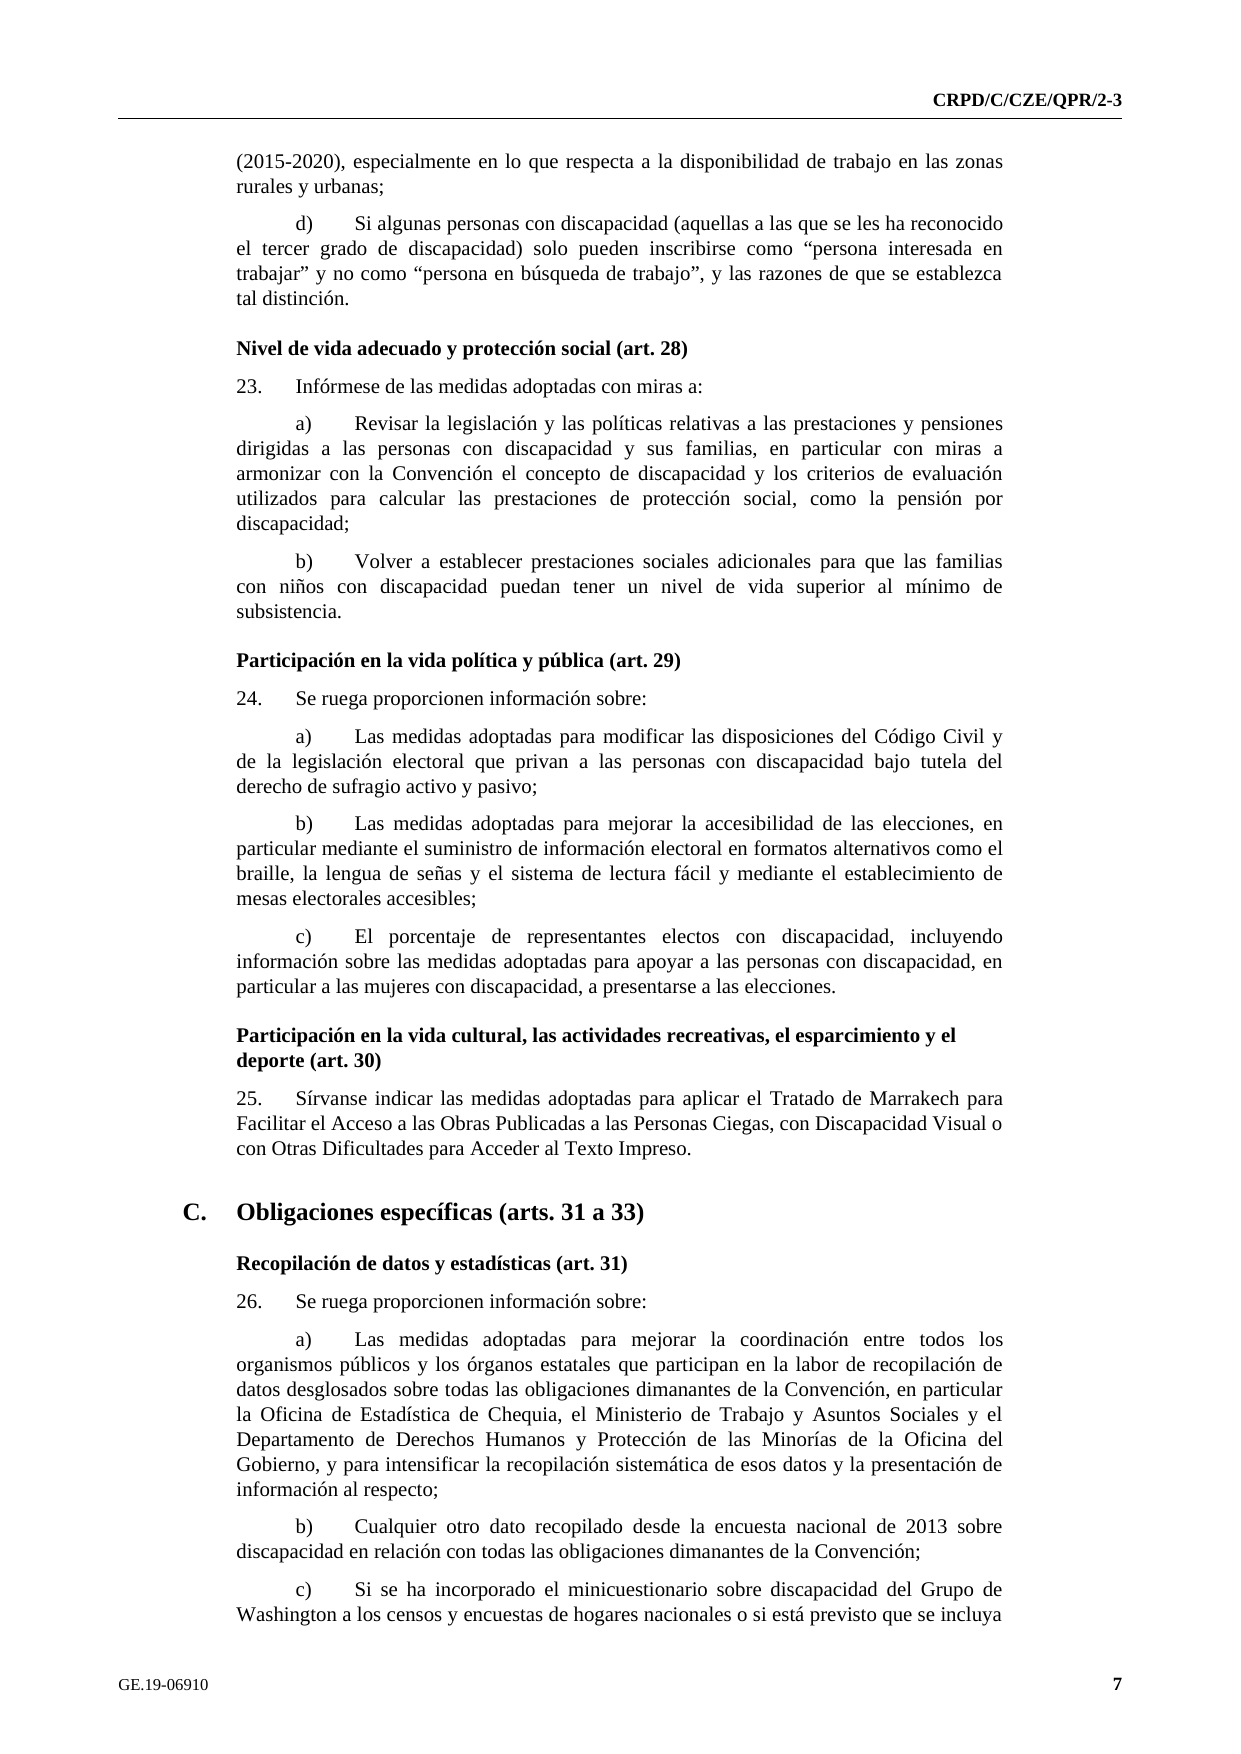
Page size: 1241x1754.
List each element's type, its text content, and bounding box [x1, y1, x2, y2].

text 24. Se ruega proporcionen información sobre: [236, 685, 1004, 710]
text b) Volver a establecer prestaciones sociales adicionales para que las familias con niños con discapacidad puedan tener un nivel de vida superior al mínimo de subsistencia. [236, 548, 1004, 623]
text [236, 1576, 1004, 1626]
text d) Si algunas personas con discapacidad (aquellas a las que se les ha reconocido el tercer grado de discapacidad) solo pueden inscribirse como “persona interesada en trabajar” y no como “persona en búsqueda de trabajo”, y las razones de que se establezca tal distinción. [236, 210, 1004, 310]
text 25. Sírvanse indicar las medidas adoptadas para aplicar el Tratado de Marrakech para Facilitar el Acceso a las Obras Publicadas a las Personas Ciegas, con Discapacidad Visual o con Otras Dificultades para Acceder al Texto Impreso. [236, 1085, 1004, 1160]
text Participación en la vida cultural, las actividades recreativas, el esparcimiento y el deporte (art. 30) [118, 1023, 1004, 1073]
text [236, 148, 1004, 198]
text Participación en la vida política y pública (art. 29) [118, 648, 1004, 673]
text b) Cualquier otro dato recopilado desde la encuesta nacional de 2013 sobre discapacidad en relación con todas las obligaciones dimanantes de la Convención; [236, 1513, 1004, 1563]
text a) Las medidas adoptadas para mejorar la coordinación entre todos los organismos públicos y los órganos estatales que participan en la labor de recopilación de datos desglosados sobre todas las obligaciones dimanantes de la Convención, en particular la Oficina de Estadística de Chequia, el Ministerio de Trabajo y Asuntos Sociales y el Departamento de Derechos Humanos y Protección de las Minorías de la Oficina del Gobierno, y para intensificar la recopilación sistemática de esos datos y la presentación de información al respecto; [236, 1326, 1004, 1501]
text C. Obligaciones específicas (arts. 31 a 33) [118, 1198, 1004, 1226]
text 26. Se ruega proporcionen información sobre: [236, 1288, 1004, 1313]
text b) Las medidas adoptadas para mejorar la accesibilidad de las elecciones, en particular mediante el suministro de información electoral en formatos alternativos como el braille, la lengua de señas y el sistema de lectura fácil y mediante el establecimiento de mesas electorales accesibles; [236, 810, 1004, 910]
text a) Revisar la legislación y las políticas relativas a las prestaciones y pensiones dirigidas a las personas con discapacidad y sus familias, en particular con miras a armonizar con la Convención el concepto de discapacidad y los criterios de evaluación utilizados para calcular las prestaciones de protección social, como la pensión por discapacidad; [236, 410, 1004, 535]
text c) El porcentaje de representantes electos con discapacidad, incluyendo información sobre las medidas adoptadas para apoyar a las personas con discapacidad, en particular a las mujeres con discapacidad, a presentarse a las elecciones. [236, 923, 1004, 998]
text 23. Infórmese de las medidas adoptadas con miras a: [236, 373, 1004, 398]
text Recopilación de datos y estadísticas (art. 31) [118, 1251, 1004, 1276]
text a) Las medidas adoptadas para modificar las disposiciones del Código Civil y de la legislación electoral que privan a las personas con discapacidad bajo tutela del derecho de sufragio activo y pasivo; [236, 723, 1004, 798]
text Nivel de vida adecuado y protección social (art. 28) [118, 335, 1004, 360]
